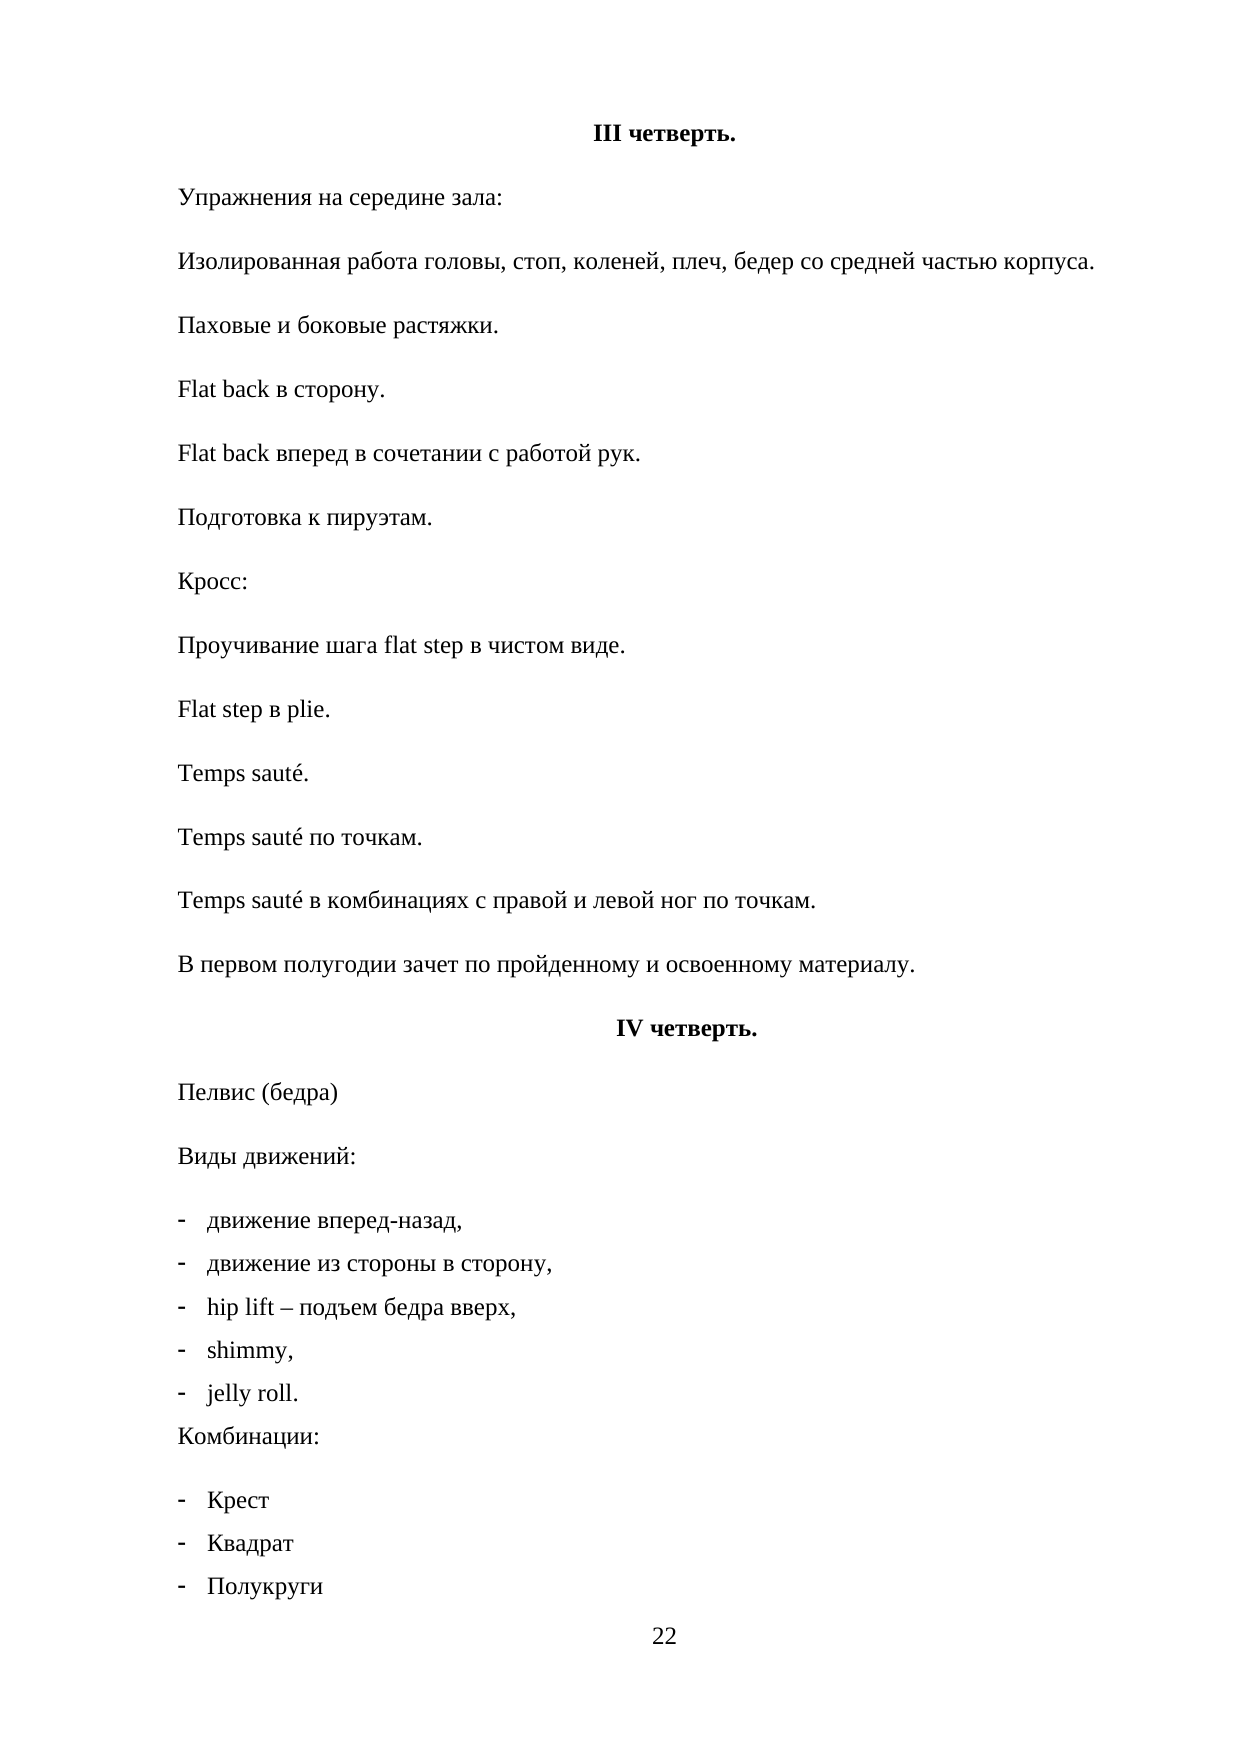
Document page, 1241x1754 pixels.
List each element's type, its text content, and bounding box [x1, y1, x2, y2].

text Flat step в plie. [177, 694, 1152, 722]
text Кросс: [177, 566, 1152, 594]
text Flat back в сторону. [177, 374, 1152, 403]
list Квадрат [177, 1528, 1152, 1557]
list shimmy, [177, 1335, 1152, 1363]
text Temps sauté в комбинациях с правой и левой ног по точкам. [177, 886, 1152, 914]
text Temps sauté. [177, 758, 1152, 786]
list движение вперед-назад, [177, 1205, 1152, 1234]
list hip lift – подъем бедра вверх, [177, 1292, 1152, 1320]
text Комбинации: [177, 1421, 1152, 1450]
list jelly roll. [177, 1378, 1152, 1407]
text Temps sauté по точкам. [177, 822, 1152, 850]
text Виды движений: [177, 1141, 1152, 1170]
text III четверть. [177, 118, 1152, 147]
list движение из стороны в сторону, [177, 1248, 1152, 1277]
text Пелвис (бедра) [177, 1077, 1152, 1106]
text Упражнения на середине зала: [177, 182, 1152, 211]
text В первом полугодии зачет по пройденному и освоенному материалу. [177, 949, 1152, 978]
text Изолированная работа головы, стоп, коленей, плеч, бедер со средней частью корпуса. [177, 246, 1152, 275]
list Крест [177, 1485, 1152, 1514]
text Проучивание шага flat step в чистом виде. [177, 630, 1152, 658]
text Паховые и боковые растяжки. [177, 310, 1152, 339]
list Полукруги [177, 1571, 1152, 1600]
text Подготовка к пируэтам. [177, 502, 1152, 531]
text Flat back вперед в сочетании с работой рук. [177, 438, 1152, 467]
text IV четверть. [177, 1013, 1152, 1042]
